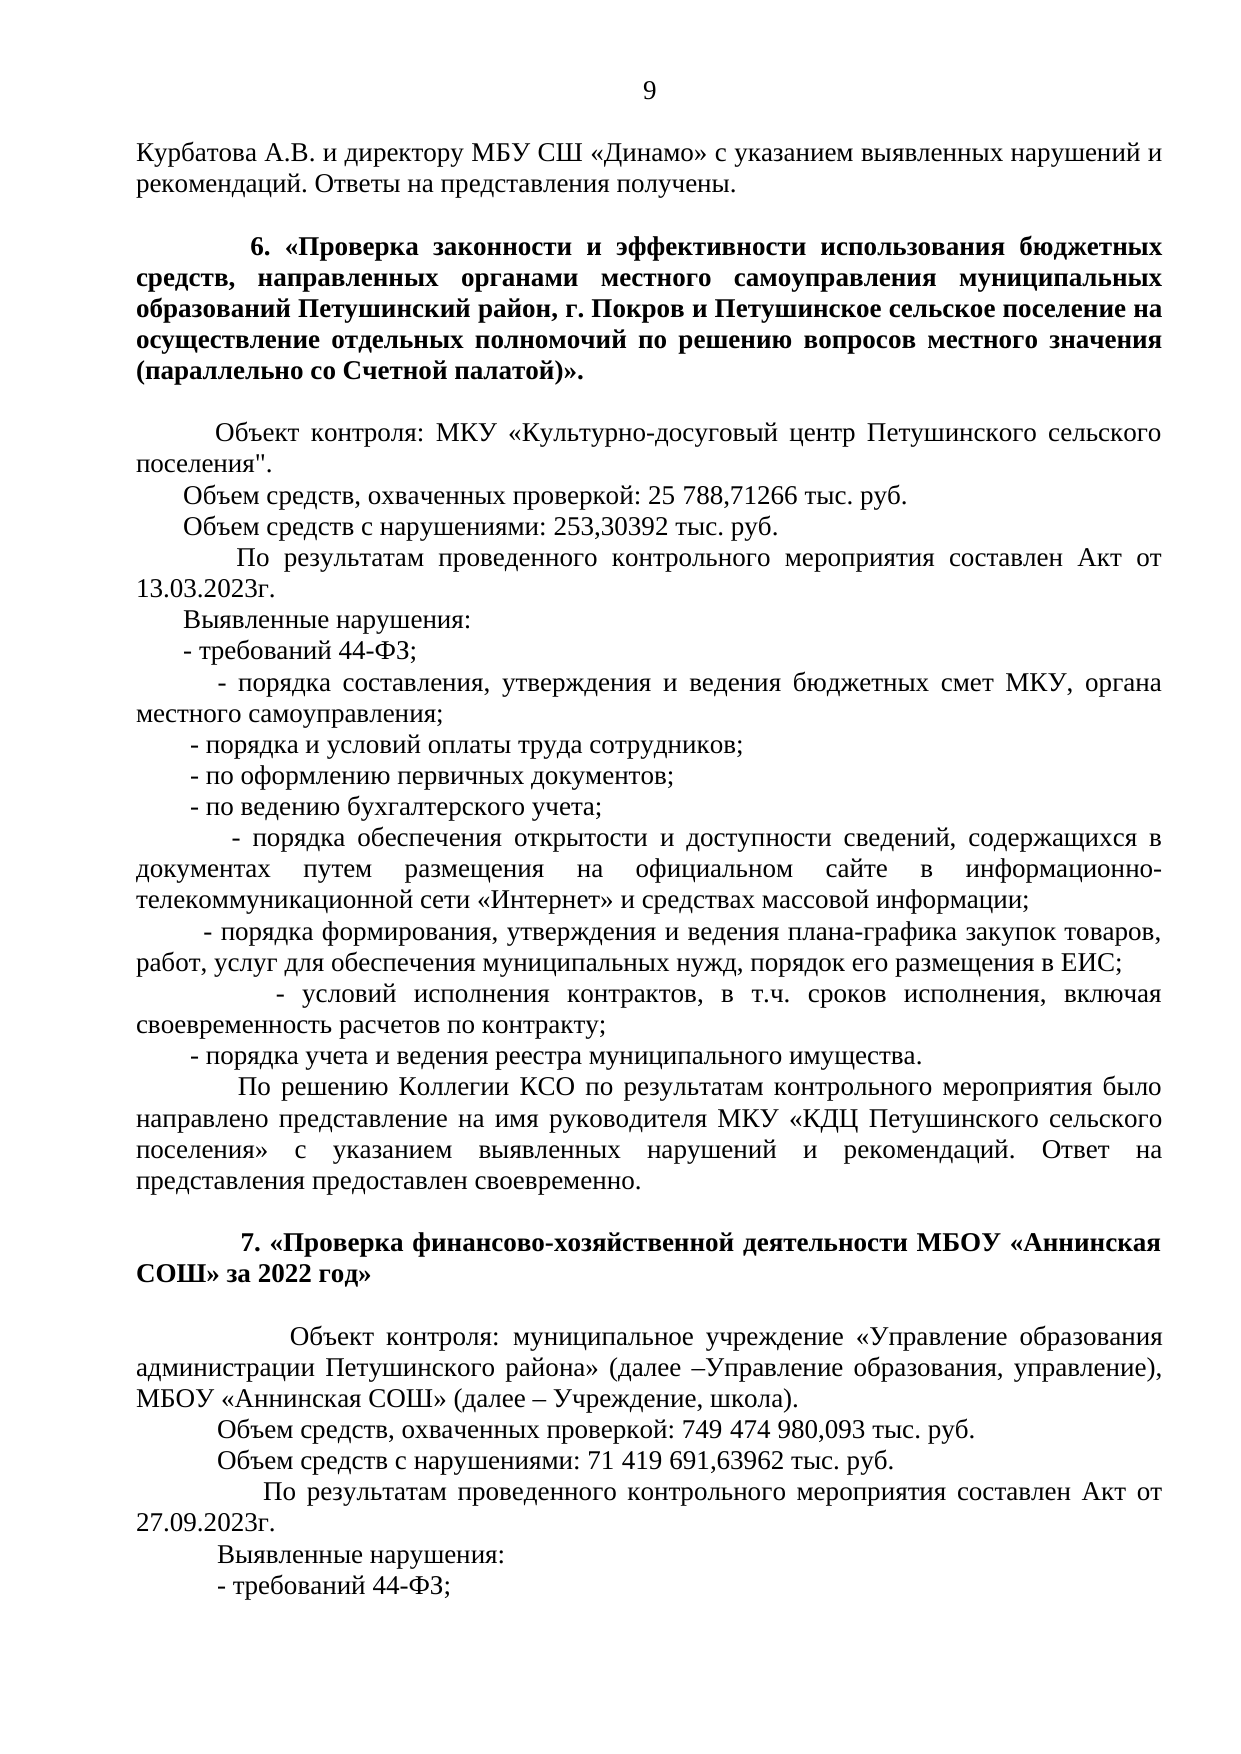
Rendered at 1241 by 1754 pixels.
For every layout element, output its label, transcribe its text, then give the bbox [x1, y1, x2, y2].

text 7. «Проверка финансово-хозяйственной деятельности МБОУ «Аннинская СОШ» за 2022 год» [136, 1226, 1163, 1288]
text Объем средств с нарушениями: 71 419 691,63962 тыс. руб. [136, 1444, 1163, 1475]
text Объем средств, охваченных проверкой: 749 474 980,093 тыс. руб. [136, 1413, 1163, 1444]
text - условий исполнения контрактов, в т.ч. сроков исполнения, включая своевременность расчетов по контракту; [136, 977, 1163, 1039]
text По решению Коллегии КСО по результатам контрольного мероприятия было направлено представление на имя руководителя МКУ «КДЦ Петушинского сельского поселения» с указанием выявленных нарушений и рекомендаций. Ответ на представления предоставлен своевременно. [136, 1071, 1163, 1195]
text 6. «Проверка законности и эффективности использования бюджетных средств, направленных органами местного самоуправления муниципальных образований Петушинский район, г. Покров и Петушинское сельское поселение на осуществление отдельных полномочий по решению вопросов местного значения (параллельно со Счетной палатой)». [136, 229, 1163, 385]
text Объект контроля: МКУ «Культурно-досуговый центр Петушинского сельского поселения". [136, 416, 1163, 479]
text По результатам проведенного контрольного мероприятия составлен Акт от 27.09.2023г. [136, 1475, 1163, 1538]
text - порядка обеспечения открытости и доступности сведений, содержащихся в документах путем размещения на официальном сайте в информационно-телекоммуникационной сети «Интернет» и средствах массовой информации; [136, 821, 1163, 915]
text - по оформлению первичных документов; [136, 759, 1163, 790]
text Объект контроля: муниципальное учреждение «Управление образования администрации Петушинского района» (далее –Управление образования, управление), МБОУ «Аннинская СОШ» (далее – Учреждение, школа). [136, 1320, 1163, 1413]
text Выявленные нарушения: [136, 603, 1163, 634]
text - порядка формирования, утверждения и ведения плана-графика закупок товаров, работ, услуг для обеспечения муниципальных нужд, порядок его размещения в ЕИС; [136, 915, 1163, 977]
text - порядка и условий оплаты труда сотрудников; [136, 728, 1163, 759]
text По результатам проведенного контрольного мероприятия составлен Акт от 13.03.2023г. [136, 541, 1163, 603]
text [136, 136, 1163, 198]
text Выявленные нарушения: [136, 1538, 1163, 1569]
text - по ведению бухгалтерского учета; [136, 790, 1163, 821]
text Объем средств, охваченных проверкой: 25 788,71266 тыс. руб. [136, 479, 1163, 510]
text - порядка составления, утверждения и ведения бюджетных смет МКУ, органа местного самоуправления; [136, 666, 1163, 728]
text Объем средств с нарушениями: 253,30392 тыс. руб. [136, 510, 1163, 541]
text - порядка учета и ведения реестра муниципального имущества. [136, 1039, 1163, 1071]
text - требований 44-ФЗ; [136, 1569, 1163, 1600]
text - требований 44-ФЗ; [136, 634, 1163, 666]
